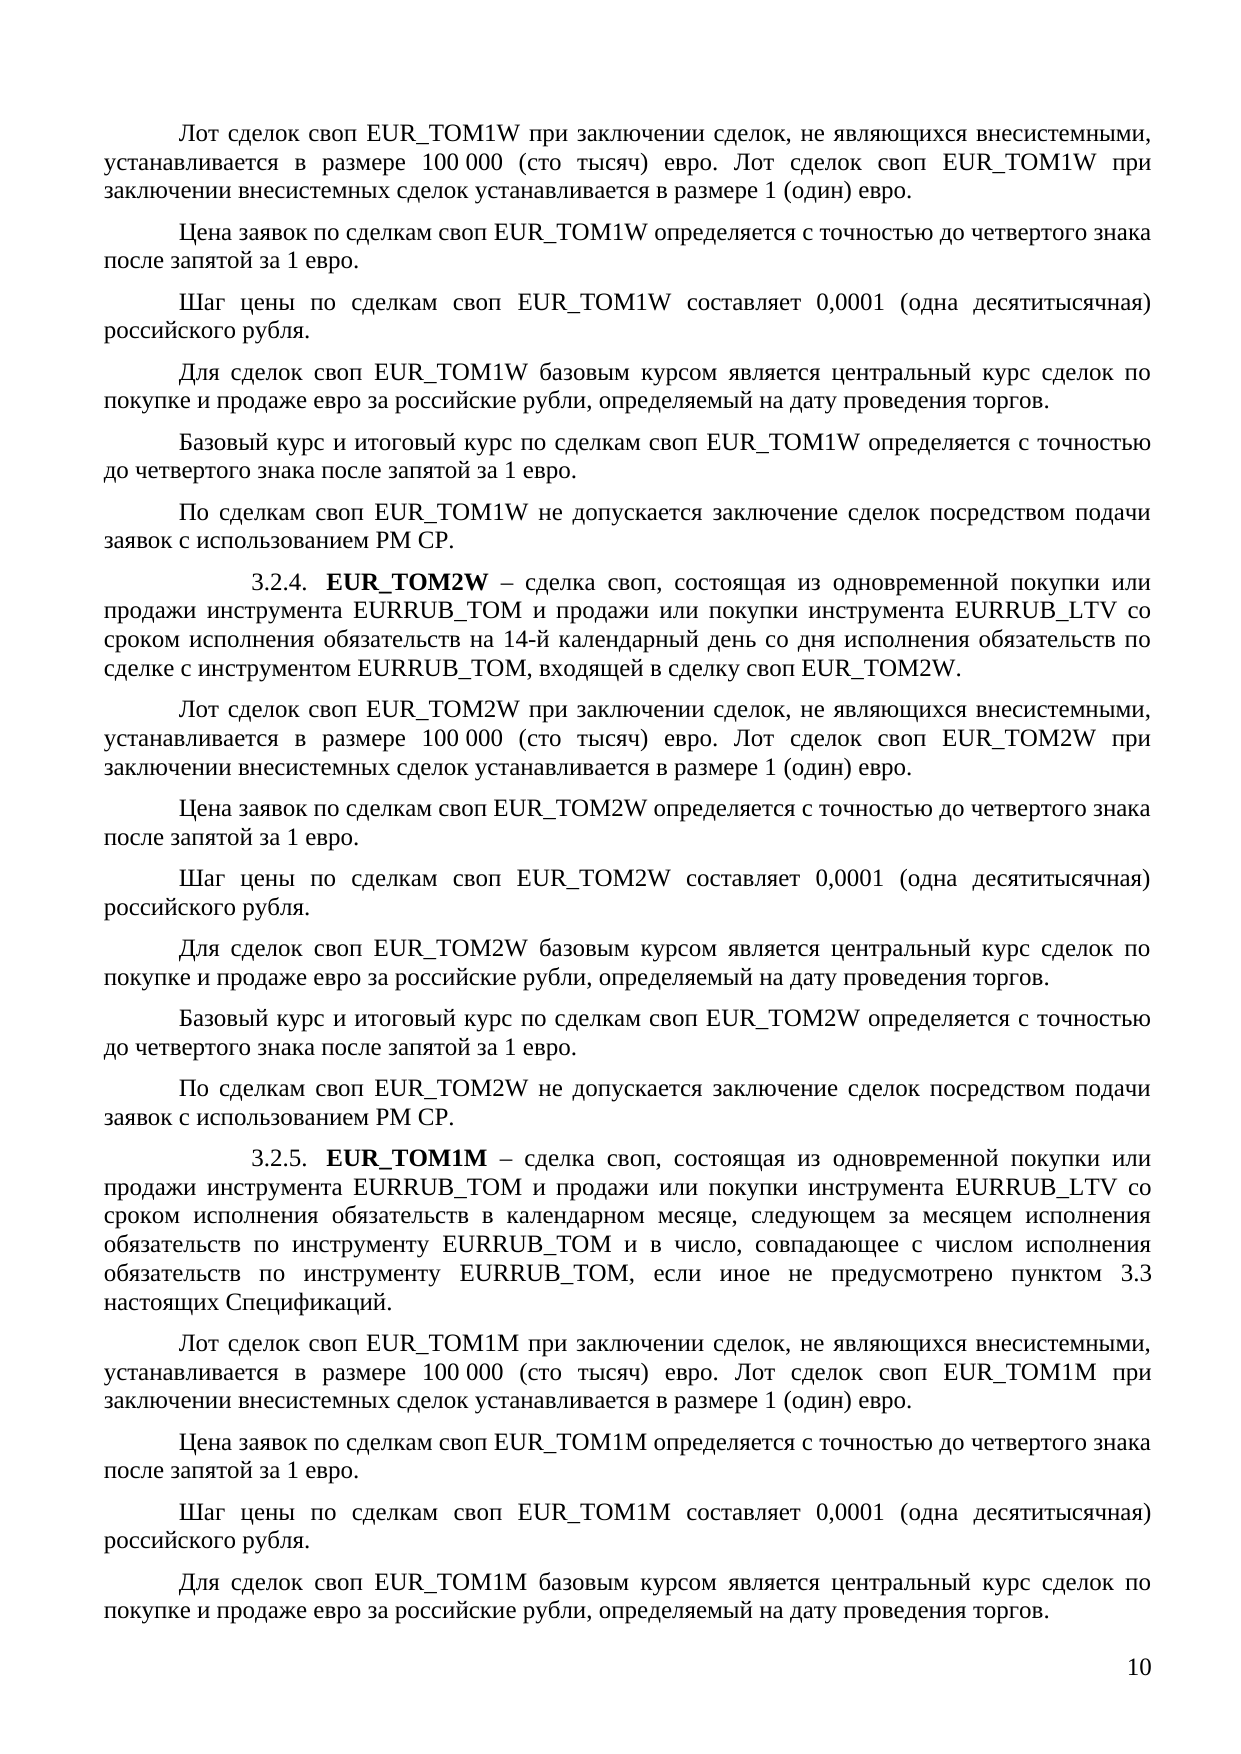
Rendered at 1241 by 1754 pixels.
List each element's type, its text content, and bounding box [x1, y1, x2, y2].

text Лот сделок своп EUR_TOM2W при заключении сделок, не являющихся внесистемными, устанавливается в размере 100 000 (сто тысяч) евро. Лот сделок своп EUR_TOM2W при заключении внесистемных сделок устанавливается в размере 1 (один) евро. [103, 694, 1152, 781]
text Шаг цены по сделкам своп EUR_TOM1M составляет 0,0001 (одна десятитысячная) российского рубля. [103, 1497, 1152, 1554]
text По сделкам своп EUR_TOM1W не допускается заключение сделок посредством подачи заявок с использованием РМ СР. [103, 497, 1152, 554]
text Цена заявок по сделкам своп EUR_TOM1W определяется с точностью до четвертого знака после запятой за 1 евро. [103, 217, 1152, 274]
text Базовый курс и итоговый курс по сделкам своп EUR_TOM1W определяется с точностью до четвертого знака после запятой за 1 евро. [103, 427, 1152, 484]
text По сделкам своп EUR_TOM2W не допускается заключение сделок посредством подачи заявок с использованием РМ СР. [103, 1073, 1152, 1131]
text Базовый курс и итоговый курс по сделкам своп EUR_TOM2W определяется с точностью до четвертого знака после запятой за 1 евро. [103, 1003, 1152, 1061]
text Для сделок своп EUR_TOM2W базовым курсом является центральный курс сделок по покупке и продаже евро за российские рубли, определяемый на дату проведения торгов. [103, 933, 1152, 991]
text Лот сделок своп EUR_TOM1M при заключении сделок, не являющихся внесистемными, устанавливается в размере 100 000 (сто тысяч) евро. Лот сделок своп EUR_TOM1M при заключении внесистемных сделок устанавливается в размере 1 (один) евро. [103, 1328, 1152, 1414]
text Для сделок своп EUR_TOM1M базовым курсом является центральный курс сделок по покупке и продаже евро за российские рубли, определяемый на дату проведения торгов. [103, 1567, 1152, 1624]
text Цена заявок по сделкам своп EUR_TOM1M определяется с точностью до четвертого знака после запятой за 1 евро. [103, 1427, 1152, 1484]
text Шаг цены по сделкам своп EUR_TOM2W составляет 0,0001 (одна десятитысячная) российского рубля. [103, 863, 1152, 921]
list EUR_TOM2W – сделка своп, состоящая из одновременной покупки или продажи инструмента EURRUB_TOM и продажи или покупки инструмента EURRUB_LTV со сроком исполнения обязательств на 14-й календарный день со дня исполнения обязательств по сделке c инструментом EURRUB_TOM, входящей в сделку своп EUR_TOM2W. [103, 567, 1152, 682]
text Шаг цены по сделкам своп EUR_TOM1W составляет 0,0001 (одна десятитысячная) российского рубля. [103, 287, 1152, 344]
text Цена заявок по сделкам своп EUR_TOM2W определяется с точностью до четвертого знака после запятой за 1 евро. [103, 793, 1152, 851]
text Лот сделок своп EUR_TOM1W при заключении сделок, не являющихся внесистемными, устанавливается в размере 100 000 (сто тысяч) евро. Лот сделок своп EUR_TOM1W при заключении внесистемных сделок устанавливается в размере 1 (один) евро. [103, 118, 1152, 204]
text Для сделок своп EUR_TOM1W базовым курсом является центральный курс сделок по покупке и продаже евро за российские рубли, определяемый на дату проведения торгов. [103, 357, 1152, 414]
